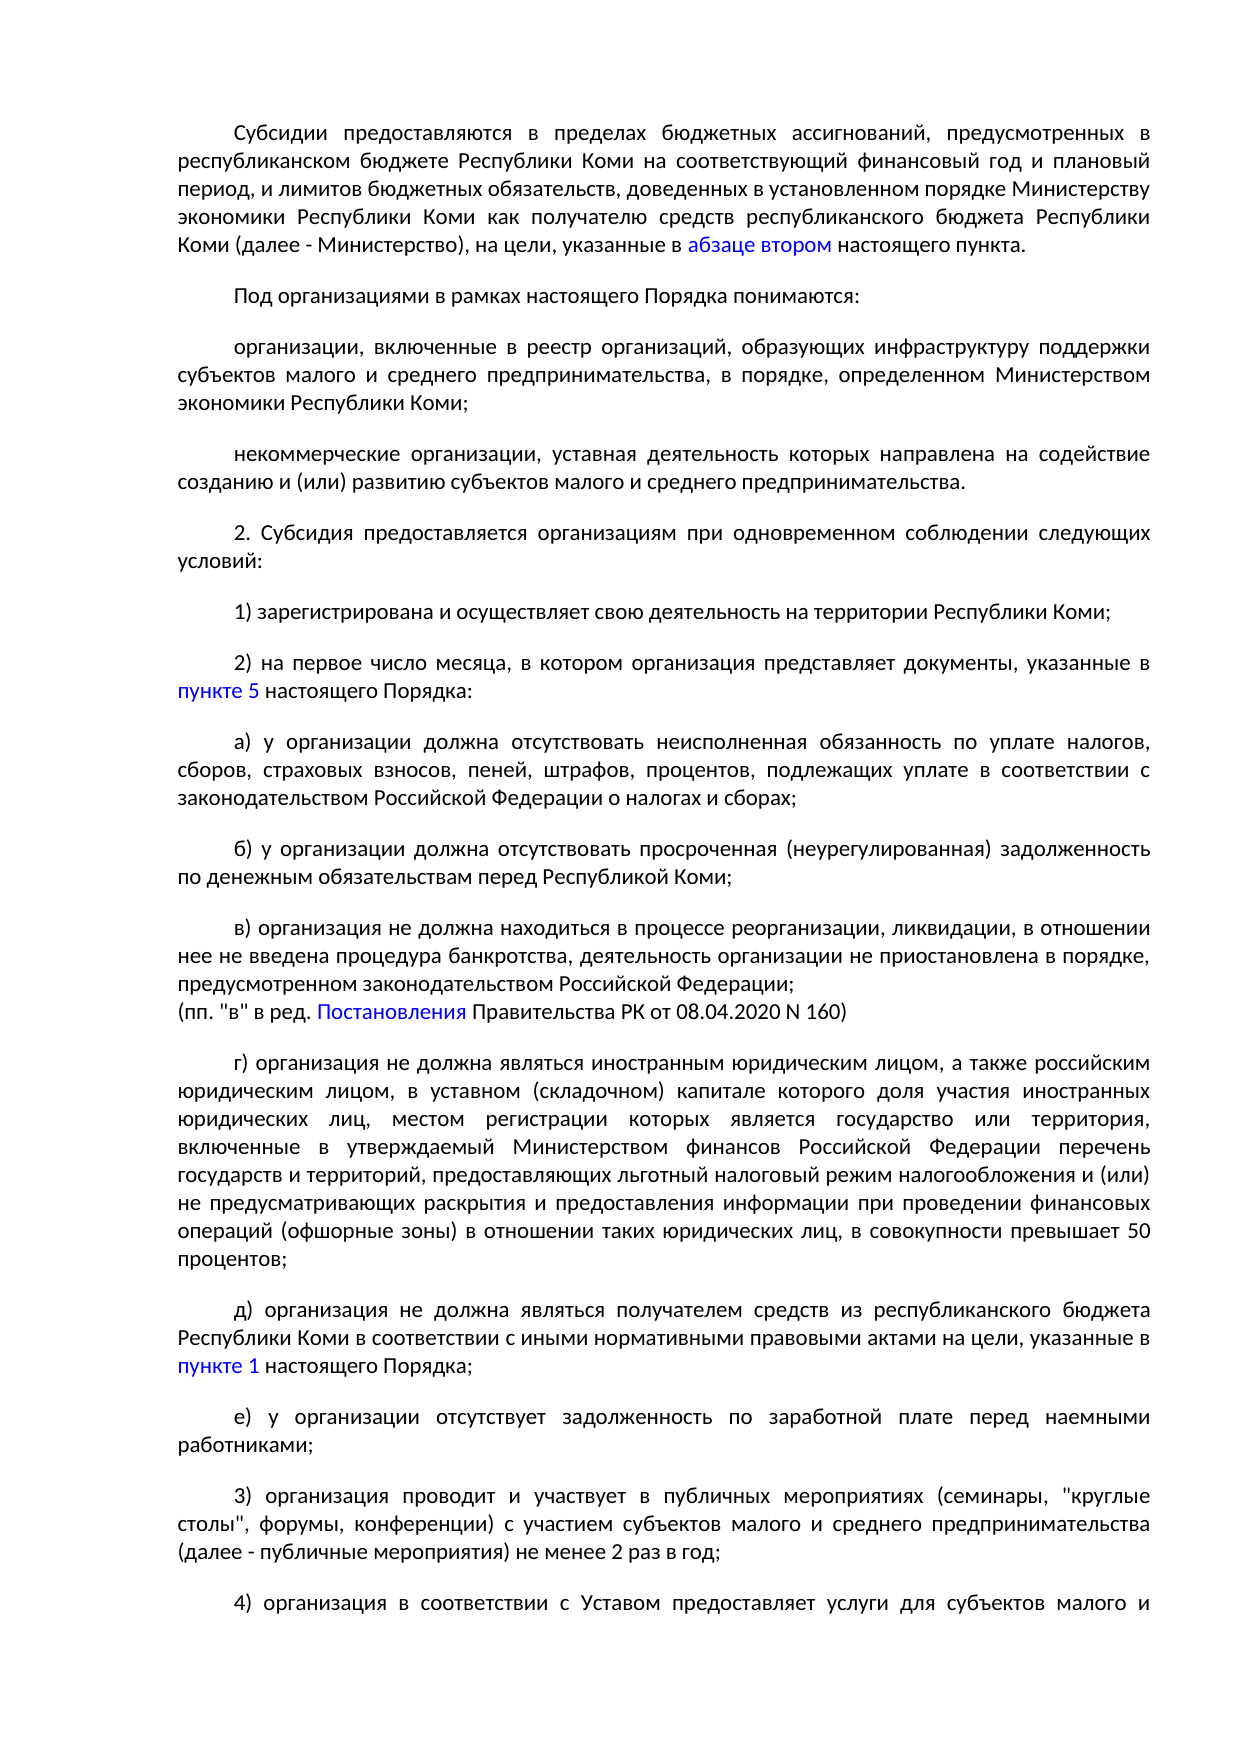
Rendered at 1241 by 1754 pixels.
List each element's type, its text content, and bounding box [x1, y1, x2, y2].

text 1) зарегистрирована и осуществляет свою деятельность на территории Республики Коми; [177, 597, 1152, 625]
text а) у организации должна отсутствовать неисполненная обязанность по уплате налогов, сборов, страховых взносов, пеней, штрафов, процентов, подлежащих уплате в соответствии с законодательством Российской Федерации о налогах и сборах; [177, 727, 1152, 811]
text д) организация не должна являться получателем средств из республиканского бюджета Республики Коми в соответствии с иными нормативными правовыми актами на цели, указанные в пункте 1 настоящего Порядка; [177, 1295, 1152, 1379]
text е) у организации отсутствует задолженность по заработной плате перед наемными работниками; [177, 1402, 1152, 1458]
text Под организациями в рамках настоящего Порядка понимаются: [177, 281, 1152, 309]
text б) у организации должна отсутствовать просроченная (неурегулированная) задолженность по денежным обязательствам перед Республикой Коми; [177, 834, 1152, 890]
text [177, 1588, 1152, 1616]
text некоммерческие организации, уставная деятельность которых направлена на содействие созданию и (или) развитию субъектов малого и среднего предпринимательства. [177, 439, 1152, 495]
text 2) на первое число месяца, в котором организация представляет документы, указанные в пункте 5 настоящего Порядка: [177, 648, 1152, 704]
text 2. Субсидия предоставляется организациям при одновременном соблюдении следующих условий: [177, 518, 1152, 574]
text (пп. "в" в ред. Постановления Правительства РК от 08.04.2020 N 160) [177, 997, 1152, 1025]
text в) организация не должна находиться в процессе реорганизации, ликвидации, в отношении нее не введена процедура банкротства, деятельность организации не приостановлена в порядке, предусмотренном законодательством Российской Федерации; [177, 913, 1152, 997]
text 3) организация проводит и участвует в публичных мероприятиях (семинары, "круглые столы", форумы, конференции) с участием субъектов малого и среднего предпринимательства (далее - публичные мероприятия) не менее 2 раз в год; [177, 1481, 1152, 1565]
text Субсидии предоставляются в пределах бюджетных ассигнований, предусмотренных в республиканском бюджете Республики Коми на соответствующий финансовый год и плановый период, и лимитов бюджетных обязательств, доведенных в установленном порядке Министерству экономики Республики Коми как получателю средств республиканского бюджета Республики Коми (далее - Министерство), на цели, указанные в абзаце втором настоящего пункта. [177, 118, 1152, 258]
text организации, включенные в реестр организаций, образующих инфраструктуру поддержки субъектов малого и среднего предпринимательства, в порядке, определенном Министерством экономики Республики Коми; [177, 332, 1152, 416]
text г) организация не должна являться иностранным юридическим лицом, а также российским юридическим лицом, в уставном (складочном) капитале которого доля участия иностранных юридических лиц, местом регистрации которых является государство или территория, включенные в утверждаемый Министерством финансов Российской Федерации перечень государств и территорий, предоставляющих льготный налоговый режим налогообложения и (или) не предусматривающих раскрытия и предоставления информации при проведении финансовых операций (офшорные зоны) в отношении таких юридических лиц, в совокупности превышает 50 процентов; [177, 1048, 1152, 1272]
